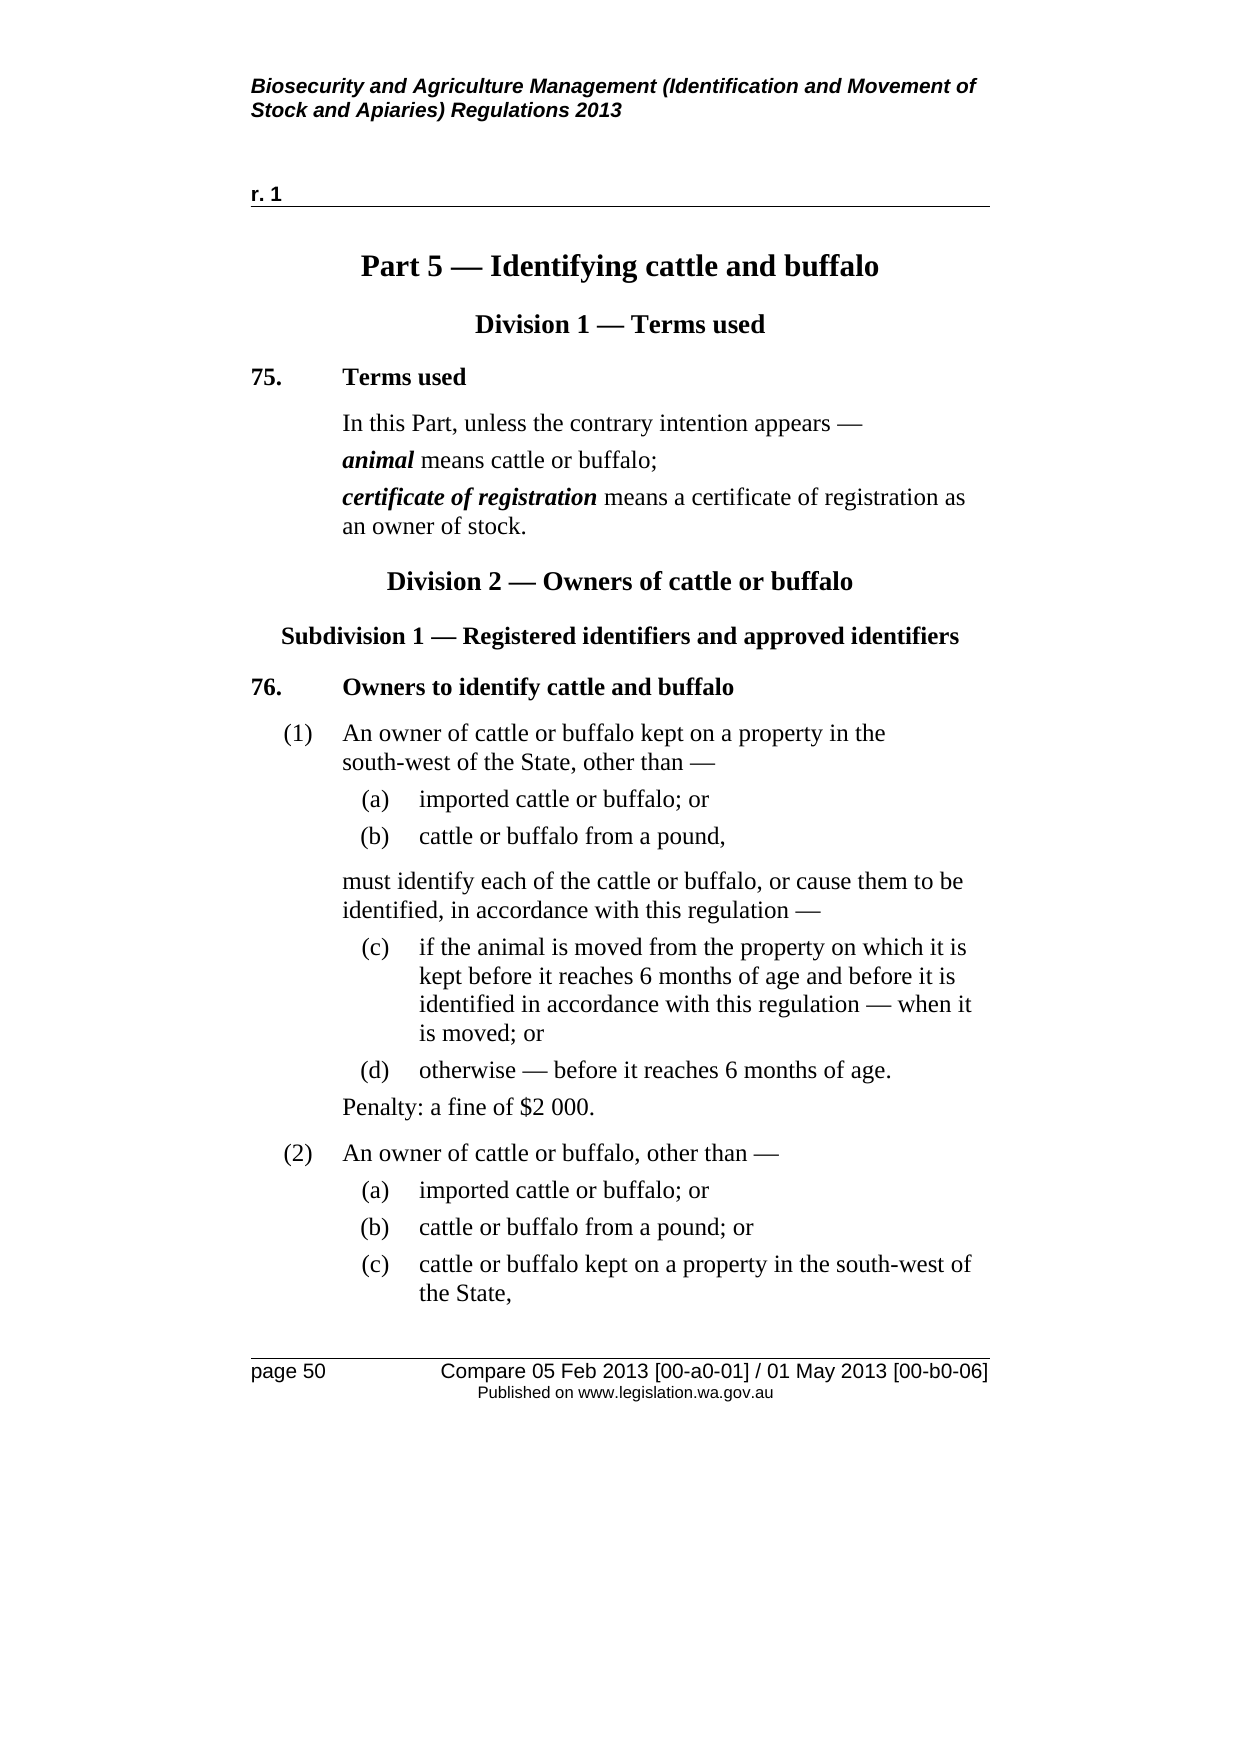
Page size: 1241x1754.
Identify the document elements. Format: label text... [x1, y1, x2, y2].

subtitle Division 2 — Owners of cattle or buffalo [251, 564, 990, 596]
text Penalty: a fine of $2 000. [251, 1092, 990, 1121]
text (c) if the animal is moved from the property on which it is kept before it reaches 6 months of age and before it is identified in accordance with this regulation — when it is moved; or [251, 932, 990, 1047]
text animal means cattle or buffalo; [251, 445, 990, 474]
subtitle Division 1 — Terms used [251, 308, 990, 339]
text (a) imported cattle or buffalo; or [251, 784, 990, 812]
subtitle 75. Terms used [251, 362, 990, 391]
text (a) imported cattle or buffalo; or [251, 1175, 990, 1204]
text In this Part, unless the contrary intention appears — [251, 408, 990, 437]
text (d) otherwise — before it reaches 6 months of age. [251, 1055, 990, 1084]
text (c) cattle or buffalo kept on a property in the south-west of the State, [251, 1249, 990, 1307]
text (1) An owner of cattle or buffalo kept on a property in the south-west of the State, other than — [251, 718, 990, 775]
text (2) An owner of cattle or buffalo, other than — [251, 1138, 990, 1167]
text (b) cattle or buffalo from a pound, [251, 821, 990, 849]
text must identify each of the cattle or buffalo, or cause them to be identified, in accordance with this regulation — [251, 866, 990, 924]
text (b) cattle or buffalo from a pound; or [251, 1212, 990, 1241]
subtitle Part 5 — Identifying cattle and buffalo [251, 247, 990, 283]
subtitle Subdivision 1 — Registered identifiers and approved identifiers [251, 621, 990, 649]
text certificate of registration means a certificate of registration as an owner of stock. [251, 482, 990, 539]
subtitle 76. Owners to identify cattle and buffalo [251, 672, 990, 701]
